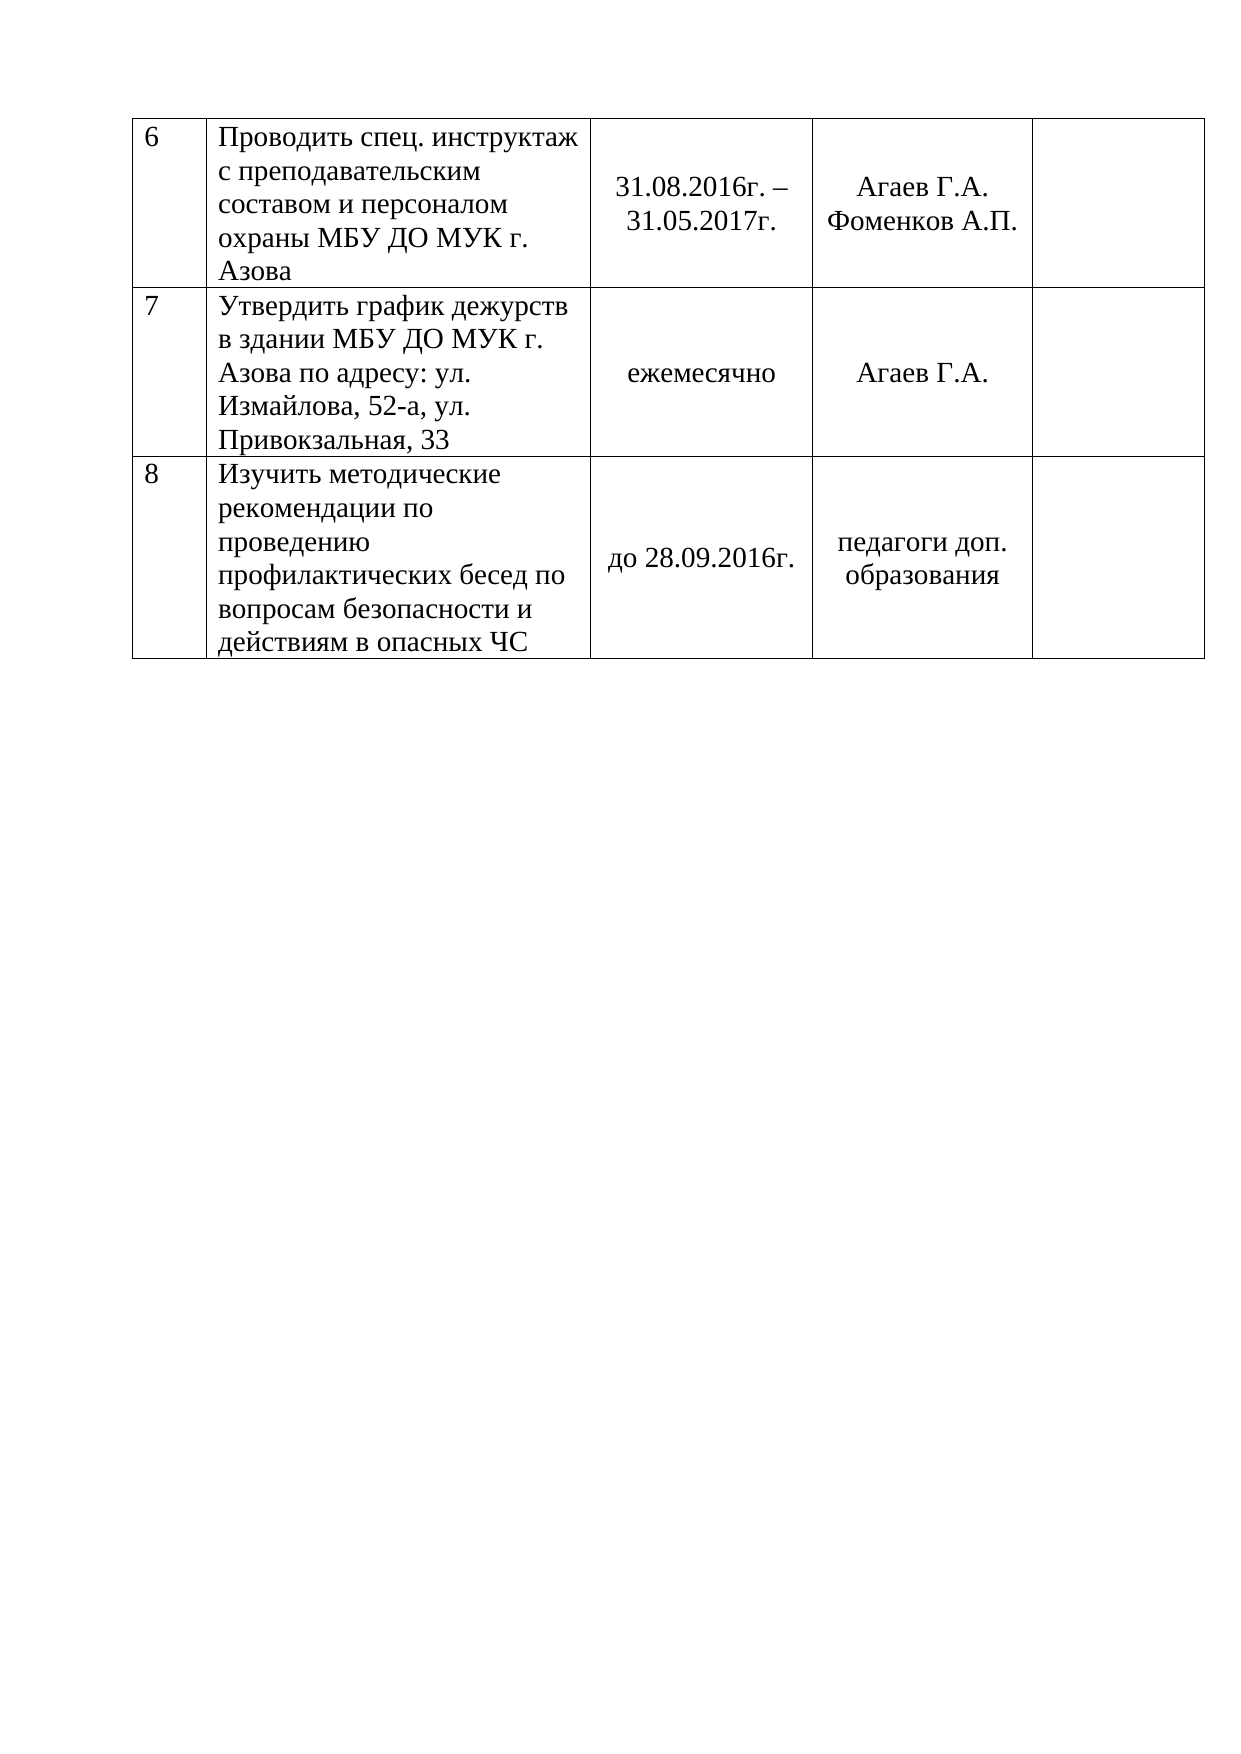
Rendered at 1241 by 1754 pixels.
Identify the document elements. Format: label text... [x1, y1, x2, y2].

table_cell педагоги доп. образования [813, 457, 1032, 658]
table_cell Проводить спец. инструктаж с преподавательским составом и персоналом охраны МБУ ДО МУК г. Азова [207, 119, 590, 287]
table_cell 31.08.2016г. – 31.05.2017г. [591, 119, 812, 287]
table_cell Утвердить график дежурств в здании МБУ ДО МУК г. Азова по адресу: ул. Измайлова, 52-а, ул. Привокзальная, 33 [207, 288, 590, 456]
table_cell до 28.09.2016г. [591, 457, 812, 658]
table_cell [1033, 119, 1204, 287]
table_cell [1033, 288, 1204, 456]
table_cell Агаев Г.А. Фоменков А.П. [813, 119, 1032, 287]
table_cell 8 [133, 457, 206, 658]
table_cell Агаев Г.А. [813, 288, 1032, 456]
table_cell ежемесячно [591, 288, 812, 456]
table_cell Изучить методические рекомендации по проведению профилактических бесед по вопросам безопасности и действиям в опасных ЧС [207, 457, 590, 658]
table_cell [1033, 457, 1204, 658]
table_cell 7 [133, 288, 206, 456]
table_cell 6 [133, 119, 206, 287]
